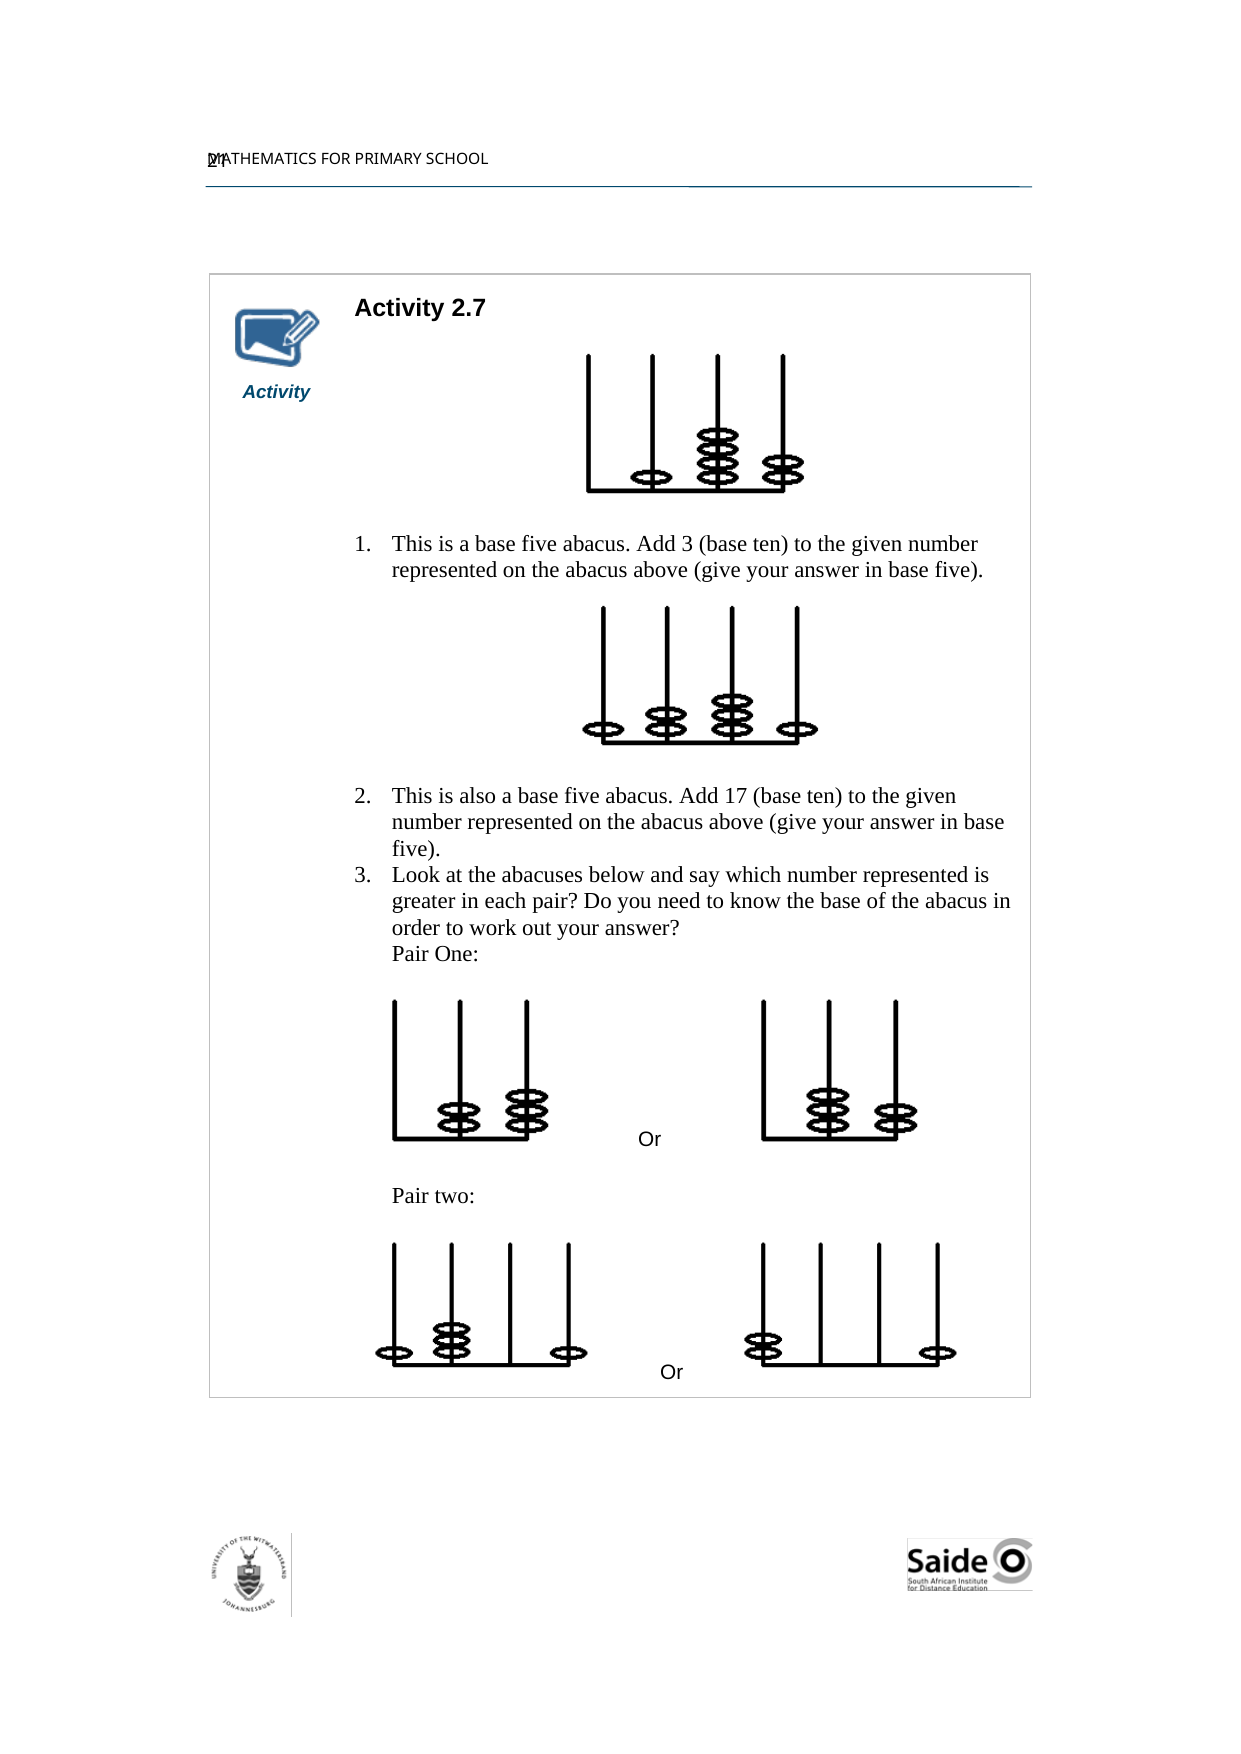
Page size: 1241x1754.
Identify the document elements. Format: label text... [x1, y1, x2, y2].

picture [206, 1533, 1033, 1617]
picture [556, 340, 818, 512]
picture [571, 593, 832, 764]
table_header Activity 2.7 This is a base five abacus. Add 3 (base ten) to the given number represented on the abacus above (give your answer in base five). This is also a base five abacus. Add 17 (base ten) to the given number represented on the abacus above (give your answer in base five). Look at the abacuses below and say which number represented is greater in each pair? Do you need to know the base of the abacus in order to work out your answer? Pair One: Pair two: [343, 275, 1030, 1397]
table_header Activity [210, 275, 343, 1397]
picture [734, 1231, 969, 1384]
picture [365, 989, 559, 1151]
picture [220, 293, 332, 381]
picture [734, 989, 928, 1151]
picture [365, 1231, 600, 1384]
